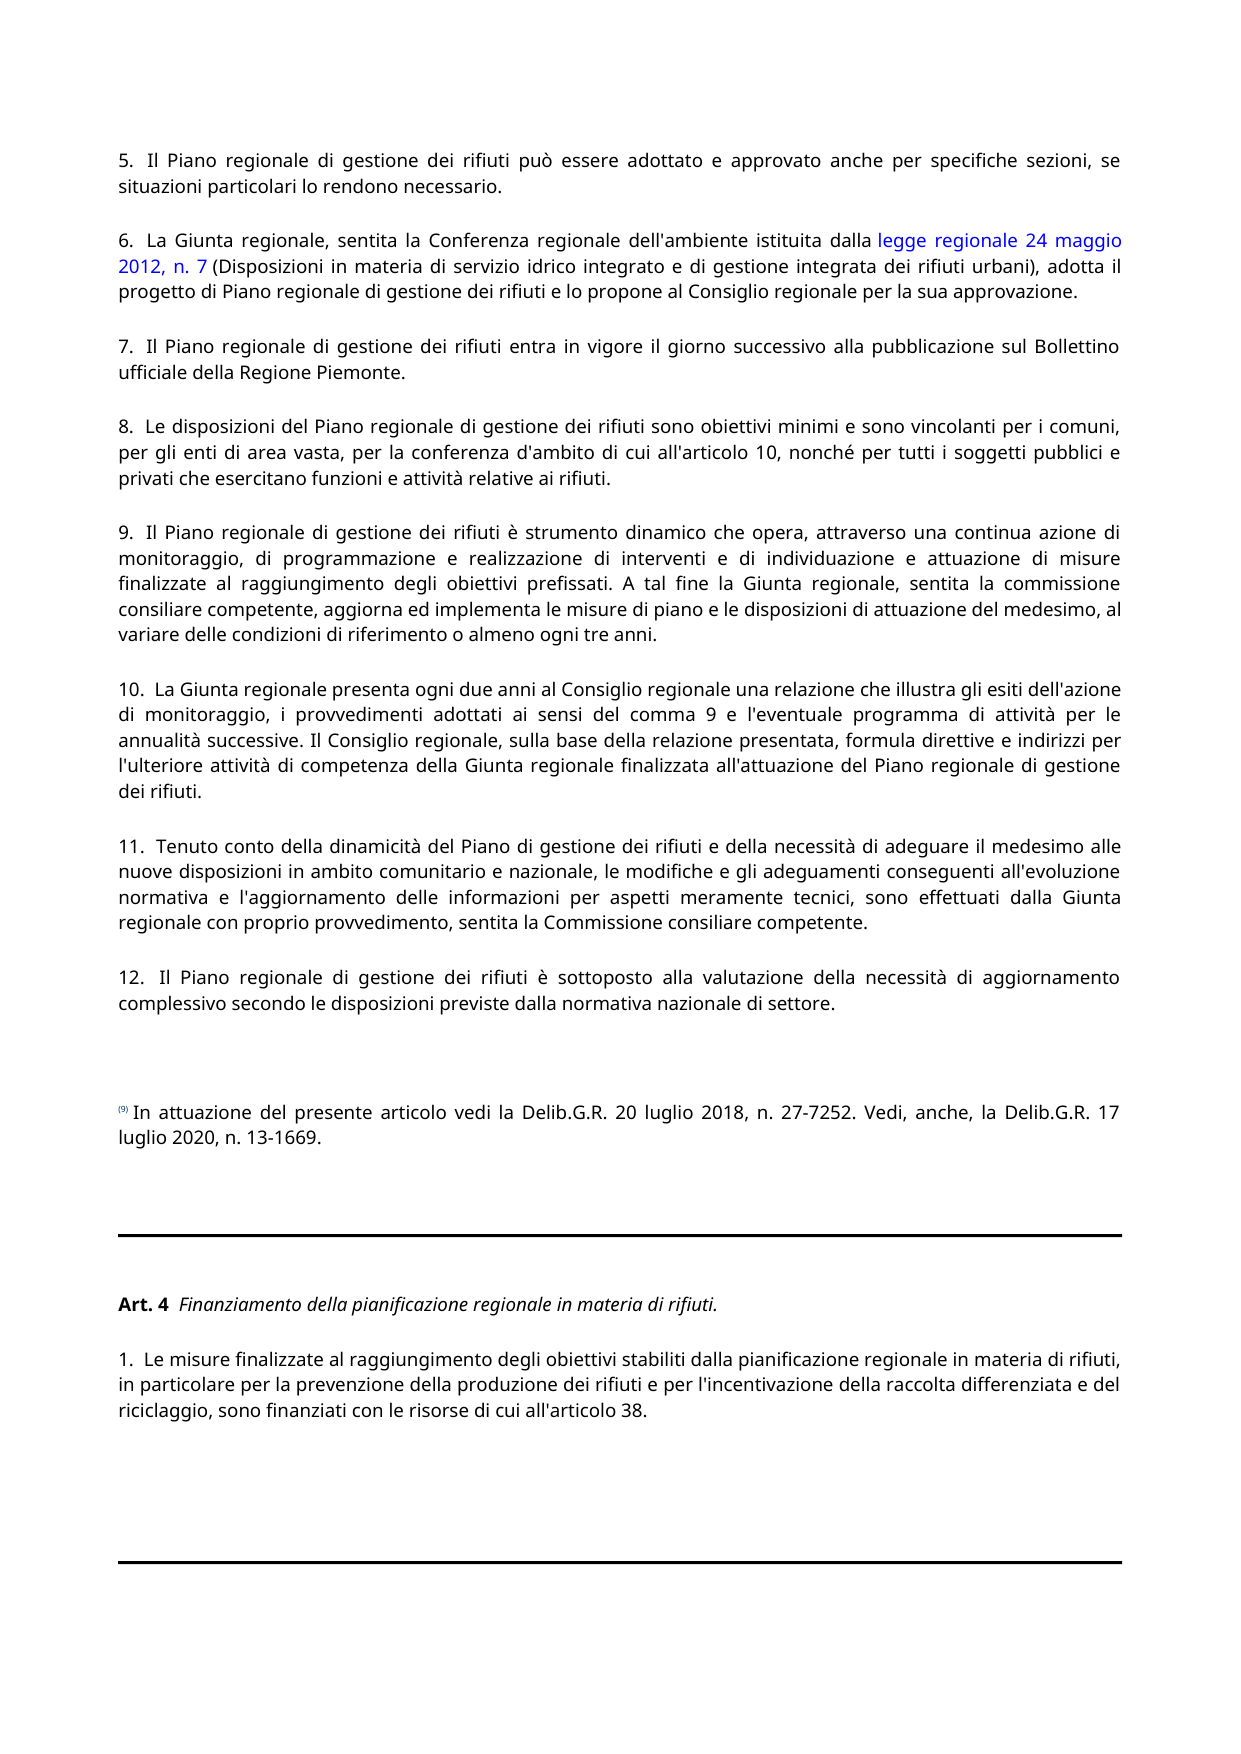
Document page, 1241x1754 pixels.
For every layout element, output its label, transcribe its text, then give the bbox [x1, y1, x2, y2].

text 10. La Giunta regionale presenta ogni due anni al Consiglio regionale una relazione che illustra gli esiti dell'azione di monitoraggio, i provvedimenti adottati ai sensi del comma 9 e l'eventuale programma di attività per le annualità successive. Il Consiglio regionale, sulla base della relazione presentata, formula direttive e indirizzi per l'ulteriore attività di competenza della Giunta regionale finalizzata all'attuazione del Piano regionale di gestione dei rifiuti. [118, 676, 1122, 804]
text 12. Il Piano regionale di gestione dei rifiuti è sottoposto alla valutazione della necessità di aggiornamento complessivo secondo le disposizioni previste dalla normativa nazionale di settore. [118, 964, 1122, 1015]
text 11. Tenuto conto della dinamicità del Piano di gestione dei rifiuti e della necessità di adeguare il medesimo alle nuove disposizioni in ambito comunitario e nazionale, le modifiche e gli adeguamenti conseguenti all'evoluzione normativa e l'aggiornamento delle informazioni per aspetti meramente tecnici, sono effettuati dalla Giunta regionale con proprio provvedimento, sentita la Commissione consiliare competente. [118, 833, 1122, 935]
text 5. Il Piano regionale di gestione dei rifiuti può essere adottato e approvato anche per specifiche sezioni, se situazioni particolari lo rendono necessario. [118, 148, 1122, 199]
text 1. Le misure finalizzate al raggiungimento degli obiettivi stabiliti dalla pianificazione regionale in materia di rifiuti, in particolare per la prevenzione della produzione dei rifiuti e per l'incentivazione della raccolta differenziata e del riciclaggio, sono finanziati con le risorse di cui all'articolo 38. [118, 1346, 1122, 1422]
text 7. Il Piano regionale di gestione dei rifiuti entra in vigore il giorno successivo alla pubblicazione sul Bollettino ufficiale della Regione Piemonte. [118, 333, 1122, 384]
text 6. La Giunta regionale, sentita la Conferenza regionale dell'ambiente istituita dalla legge regionale 24 maggio 2012, n. 7 (Disposizioni in materia di servizio idrico integrato e di gestione integrata dei rifiuti urbani), adotta il progetto di Piano regionale di gestione dei rifiuti e lo propone al Consiglio regionale per la sua approvazione. [118, 228, 1122, 304]
text (9) In attuazione del presente articolo vedi la Delib.G.R. 20 luglio 2018, n. 27-7252. Vedi, anche, la Delib.G.R. 17 luglio 2020, n. 13-1669. [118, 1099, 1122, 1150]
text 8. Le disposizioni del Piano regionale di gestione dei rifiuti sono obiettivi minimi e sono vincolanti per i comuni, per gli enti di area vasta, per la conferenza d'ambito di cui all'articolo 10, nonché per tutti i soggetti pubblici e privati che esercitano funzioni e attività relative ai rifiuti. [118, 414, 1122, 490]
text Art. 4 Finanziamento della pianificazione regionale in materia di rifiuti. [118, 1291, 1122, 1317]
text 9. Il Piano regionale di gestione dei rifiuti è strumento dinamico che opera, attraverso una continua azione di monitoraggio, di programmazione e realizzazione di interventi e di individuazione e attuazione di misure finalizzate al raggiungimento degli obiettivi prefissati. A tal fine la Giunta regionale, sentita la commissione consiliare competente, aggiorna ed implementa le misure di piano e le disposizioni di attuazione del medesimo, al variare delle condizioni di riferimento o almeno ogni tre anni. [118, 519, 1122, 647]
